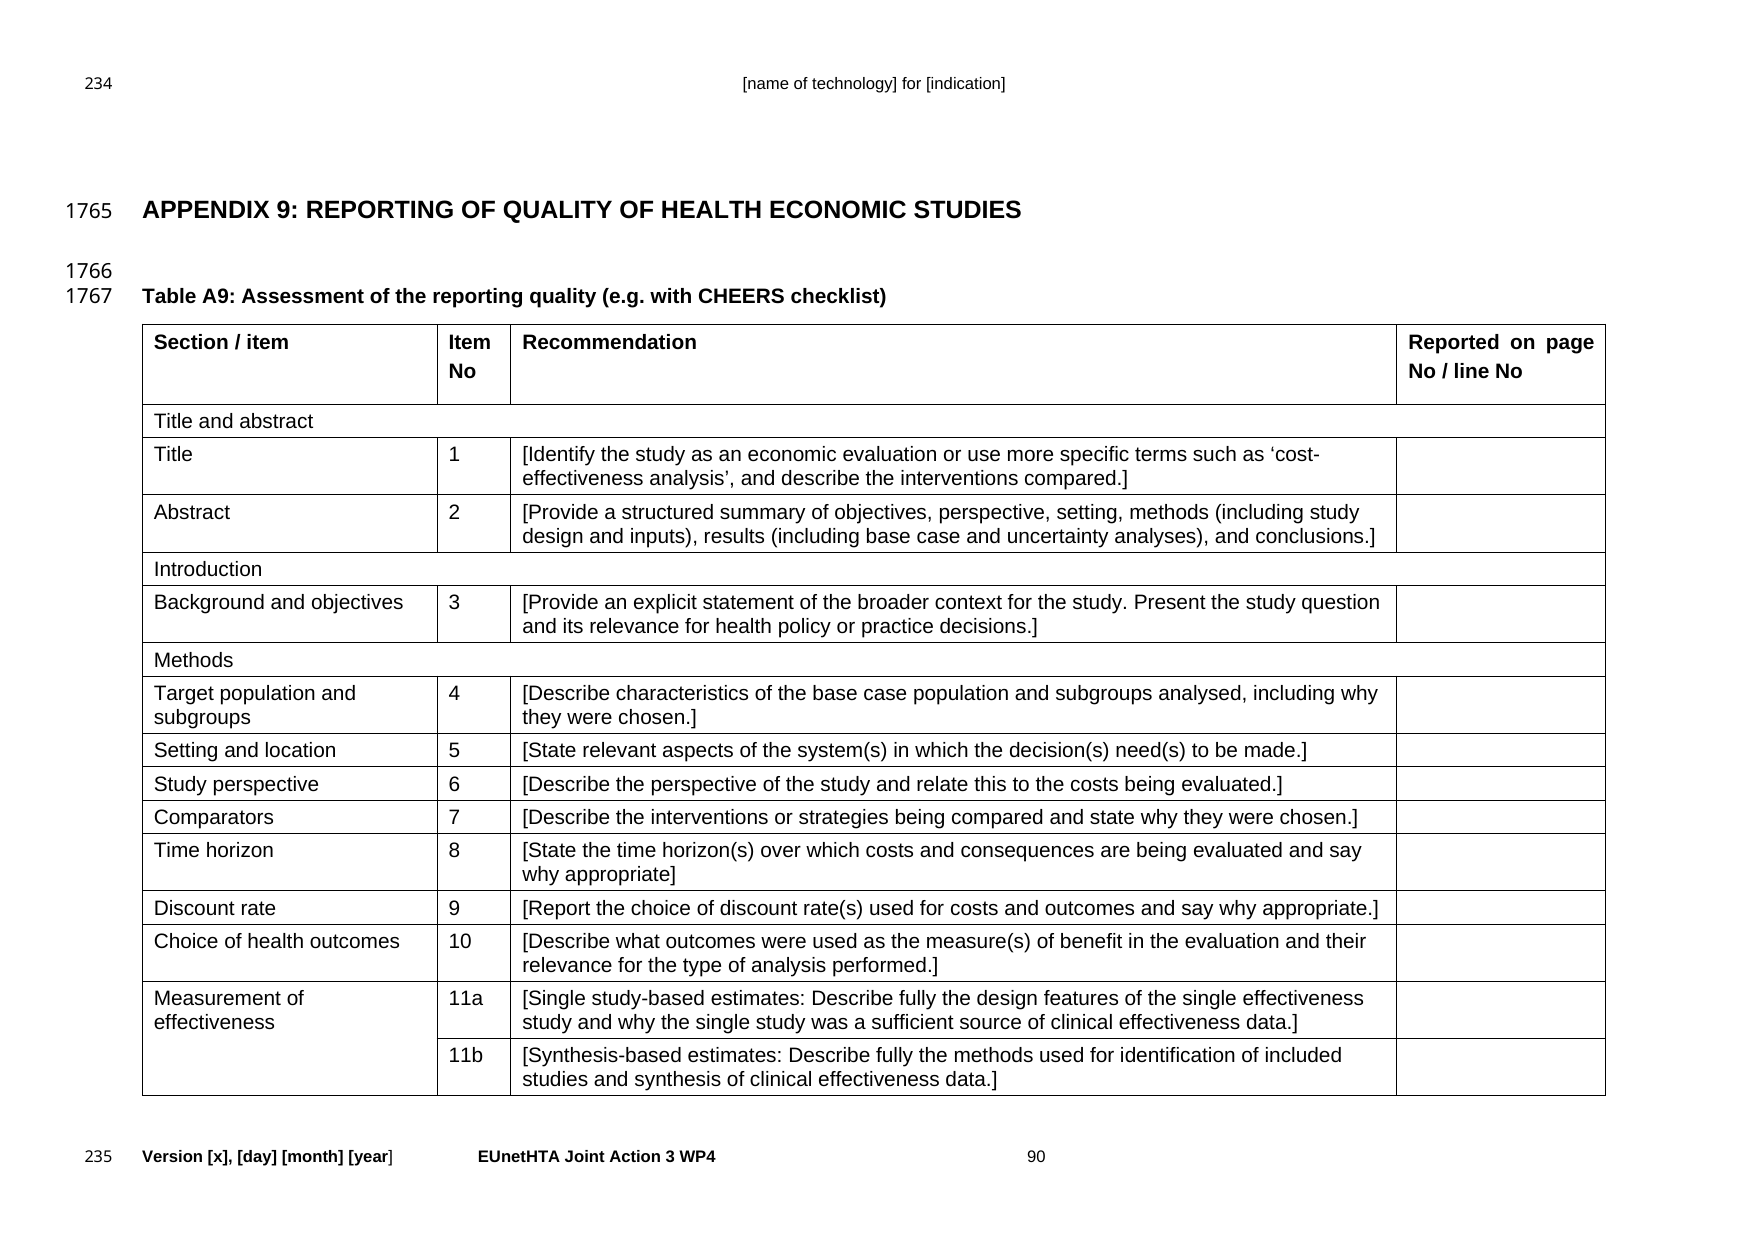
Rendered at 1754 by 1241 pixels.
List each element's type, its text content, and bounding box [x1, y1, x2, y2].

table_cell 11b [438, 1039, 510, 1095]
table_header Recommendation [511, 325, 1396, 404]
table_cell [Describe what outcomes were used as the measure(s) of benefit in the evaluation and their relevance for the type of analysis performed.] [511, 925, 1396, 981]
table_cell 3 [438, 586, 510, 642]
table_cell Choice of health outcomes [143, 925, 437, 981]
table_header Reported on page No / line No [1397, 325, 1605, 404]
table_cell [1397, 586, 1605, 642]
table_cell Title [143, 438, 437, 494]
table_cell 9 [438, 891, 510, 923]
table_cell Discount rate [143, 891, 437, 923]
table_cell [Describe the perspective of the study and relate this to the costs being evaluated.] [511, 767, 1396, 799]
table_cell [1397, 982, 1605, 1038]
table_cell Measurement of effectiveness [143, 982, 437, 1095]
table_cell Methods [143, 643, 1605, 676]
table_cell Background and objectives [143, 586, 437, 642]
table_cell [Provide an explicit statement of the broader context for the study. Present the study question and its relevance for health policy or practice decisions.] [511, 586, 1396, 642]
table_cell Setting and location [143, 734, 437, 766]
table_cell [State relevant aspects of the system(s) in which the decision(s) need(s) to be made.] [511, 734, 1396, 766]
table_cell Abstract [143, 495, 437, 552]
table_header Item No [438, 325, 510, 404]
table_cell [Provide a structured summary of objectives, perspective, setting, methods (including study design and inputs), results (including base case and uncertainty analyses), and conclusions.] [511, 495, 1396, 552]
table_cell [1397, 495, 1605, 552]
table_cell [1397, 834, 1605, 890]
table_cell 4 [438, 677, 510, 733]
table_cell Title and abstract [143, 405, 1605, 437]
table_cell [1397, 801, 1605, 833]
table_cell 2 [438, 495, 510, 552]
table_cell Target population and subgroups [143, 677, 437, 733]
table_cell [Identify the study as an economic evaluation or use more specific terms such as ‘cost-effectiveness analysis’, and describe the interventions compared.] [511, 438, 1396, 494]
table_cell 6 [438, 767, 510, 799]
subtitle Appendix 9: REPORTING OF QUALITY OF HEALTH ECONOMIC STUDIES [142, 195, 1606, 224]
table_cell [State the time horizon(s) over which costs and consequences are being evaluated and say why appropriate] [511, 834, 1396, 890]
table_cell [Describe the interventions or strategies being compared and state why they were chosen.] [511, 801, 1396, 833]
table_cell 11a [438, 982, 510, 1038]
table_cell [1397, 438, 1605, 494]
table_cell [1397, 734, 1605, 766]
table_cell 7 [438, 801, 510, 833]
table_cell [Describe characteristics of the base case population and subgroups analysed, including why they were chosen.] [511, 677, 1396, 733]
table_cell 10 [438, 925, 510, 981]
table_cell [1397, 891, 1605, 923]
table_cell Time horizon [143, 834, 437, 890]
table_cell Study perspective [143, 767, 437, 799]
table_cell [1397, 677, 1605, 733]
table_cell Comparators [143, 801, 437, 833]
table_cell [Report the choice of discount rate(s) used for costs and outcomes and say why appropriate.] [511, 891, 1396, 923]
table_header Section / item [143, 325, 437, 404]
text Table A9: Assessment of the reporting quality (e.g. with CHEERS checklist) [142, 283, 1606, 307]
table_cell Introduction [143, 553, 1605, 585]
table_cell 5 [438, 734, 510, 766]
table_cell 8 [438, 834, 510, 890]
table_cell [1397, 1039, 1605, 1095]
table_cell 1 [438, 438, 510, 494]
table_cell [1397, 767, 1605, 799]
table_cell [1397, 925, 1605, 981]
table_cell [Synthesis-based estimates: Describe fully the methods used for identification of included studies and synthesis of clinical effectiveness data.] [511, 1039, 1396, 1095]
table_cell [Single study-based estimates: Describe fully the design features of the single effectiveness study and why the single study was a sufficient source of clinical effectiveness data.] [511, 982, 1396, 1038]
